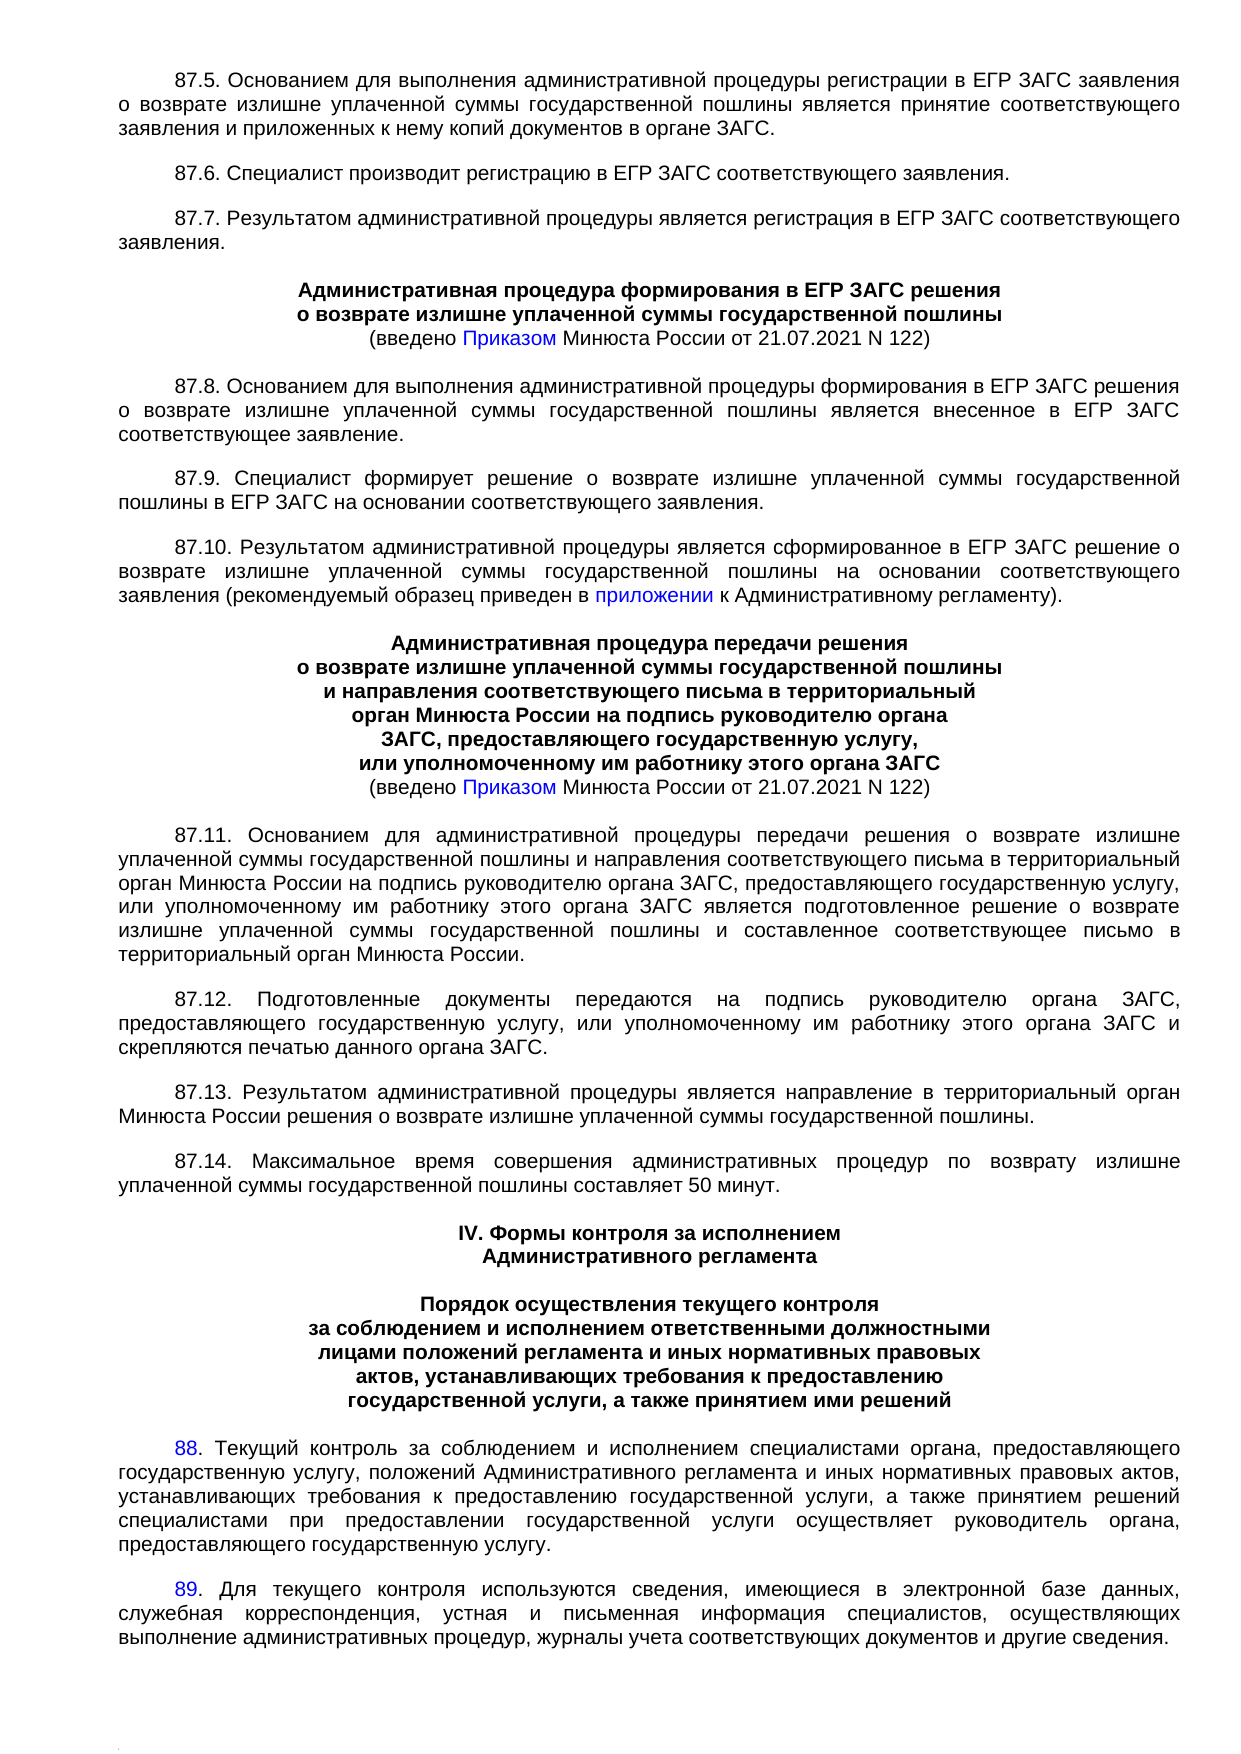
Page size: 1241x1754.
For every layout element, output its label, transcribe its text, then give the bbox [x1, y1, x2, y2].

title актов, устанавливающих требования к предоставлению [118, 1364, 1181, 1388]
text 88. Текущий контроль за соблюдением и исполнением специалистами органа, предоставляющего государственную услугу, положений Административного регламента и иных нормативных правовых актов, устанавливающих требования к предоставлению государственной услуги, а также принятием решений специалистами при предоставлении государственной услуги осуществляет руководитель органа, предоставляющего государственную услугу. [118, 1436, 1181, 1556]
title Административного регламента [118, 1244, 1181, 1268]
title ЗАГС, предоставляющего государственную услугу, [118, 727, 1181, 751]
title лицами положений регламента и иных нормативных правовых [118, 1340, 1181, 1364]
title Административная процедура формирования в ЕГР ЗАГС решения [118, 278, 1181, 302]
title о возврате излишне уплаченной суммы государственной пошлины [118, 655, 1181, 679]
title о возврате излишне уплаченной суммы государственной пошлины [118, 302, 1181, 326]
text 87.13. Результатом административной процедуры является направление в территориальный орган Минюста России решения о возврате излишне уплаченной суммы государственной пошлины. [118, 1080, 1181, 1128]
text 87.10. Результатом административной процедуры является сформированное в ЕГР ЗАГС решение о возврате излишне уплаченной суммы государственной пошлины на основании соответствующего заявления (рекомендуемый образец приведен в приложении к Административному регламенту). [118, 535, 1181, 607]
title или уполномоченному им работнику этого органа ЗАГС [118, 751, 1181, 774]
title IV. Формы контроля за исполнением [118, 1220, 1181, 1244]
text (введено Приказом Минюста России от 21.07.2021 N 122) [118, 774, 1181, 798]
title государственной услуги, а также принятием ими решений [118, 1388, 1181, 1412]
title орган Минюста России на подпись руководителю органа [118, 703, 1181, 727]
text 87.6. Специалист производит регистрацию в ЕГР ЗАГС соответствующего заявления. [118, 161, 1181, 185]
text 87.9. Специалист формирует решение о возврате излишне уплаченной суммы государственной пошлины в ЕГР ЗАГС на основании соответствующего заявления. [118, 466, 1181, 514]
title за соблюдением и исполнением ответственными должностными [118, 1316, 1181, 1340]
text 87.7. Результатом административной процедуры является регистрация в ЕГР ЗАГС соответствующего заявления. [118, 206, 1181, 254]
text 87.5. Основанием для выполнения административной процедуры регистрации в ЕГР ЗАГС заявления о возврате излишне уплаченной суммы государственной пошлины является принятие соответствующего заявления и приложенных к нему копий документов в органе ЗАГС. [118, 68, 1181, 140]
text 87.8. Основанием для выполнения административной процедуры формирования в ЕГР ЗАГС решения о возврате излишне уплаченной суммы государственной пошлины является внесенное в ЕГР ЗАГС соответствующее заявление. [118, 373, 1181, 445]
text 87.11. Основанием для административной процедуры передачи решения о возврате излишне уплаченной суммы государственной пошлины и направления соответствующего письма в территориальный орган Минюста России на подпись руководителю органа ЗАГС, предоставляющего государственную услугу, или уполномоченному им работнику этого органа ЗАГС является подготовленное решение о возврате излишне уплаченной суммы государственной пошлины и составленное соответствующее письмо в территориальный орган Минюста России. [118, 822, 1181, 966]
text (введено Приказом Минюста России от 21.07.2021 N 122) [118, 326, 1181, 349]
title и направления соответствующего письма в территориальный [118, 679, 1181, 703]
title Порядок осуществления текущего контроля [118, 1292, 1181, 1316]
title Административная процедура передачи решения [118, 631, 1181, 655]
text 87.14. Максимальное время совершения административных процедур по возврату излишне уплаченной суммы государственной пошлины составляет 50 минут. [118, 1148, 1181, 1196]
text 89. Для текущего контроля используются сведения, имеющиеся в электронной базе данных, служебная корреспонденция, устная и письменная информация специалистов, осуществляющих выполнение административных процедур, журналы учета соответствующих документов и другие сведения. [118, 1577, 1181, 1648]
text 87.12. Подготовленные документы передаются на подпись руководителю органа ЗАГС, предоставляющего государственную услугу, или уполномоченному им работнику этого органа ЗАГС и скрепляются печатью данного органа ЗАГС. [118, 987, 1181, 1059]
